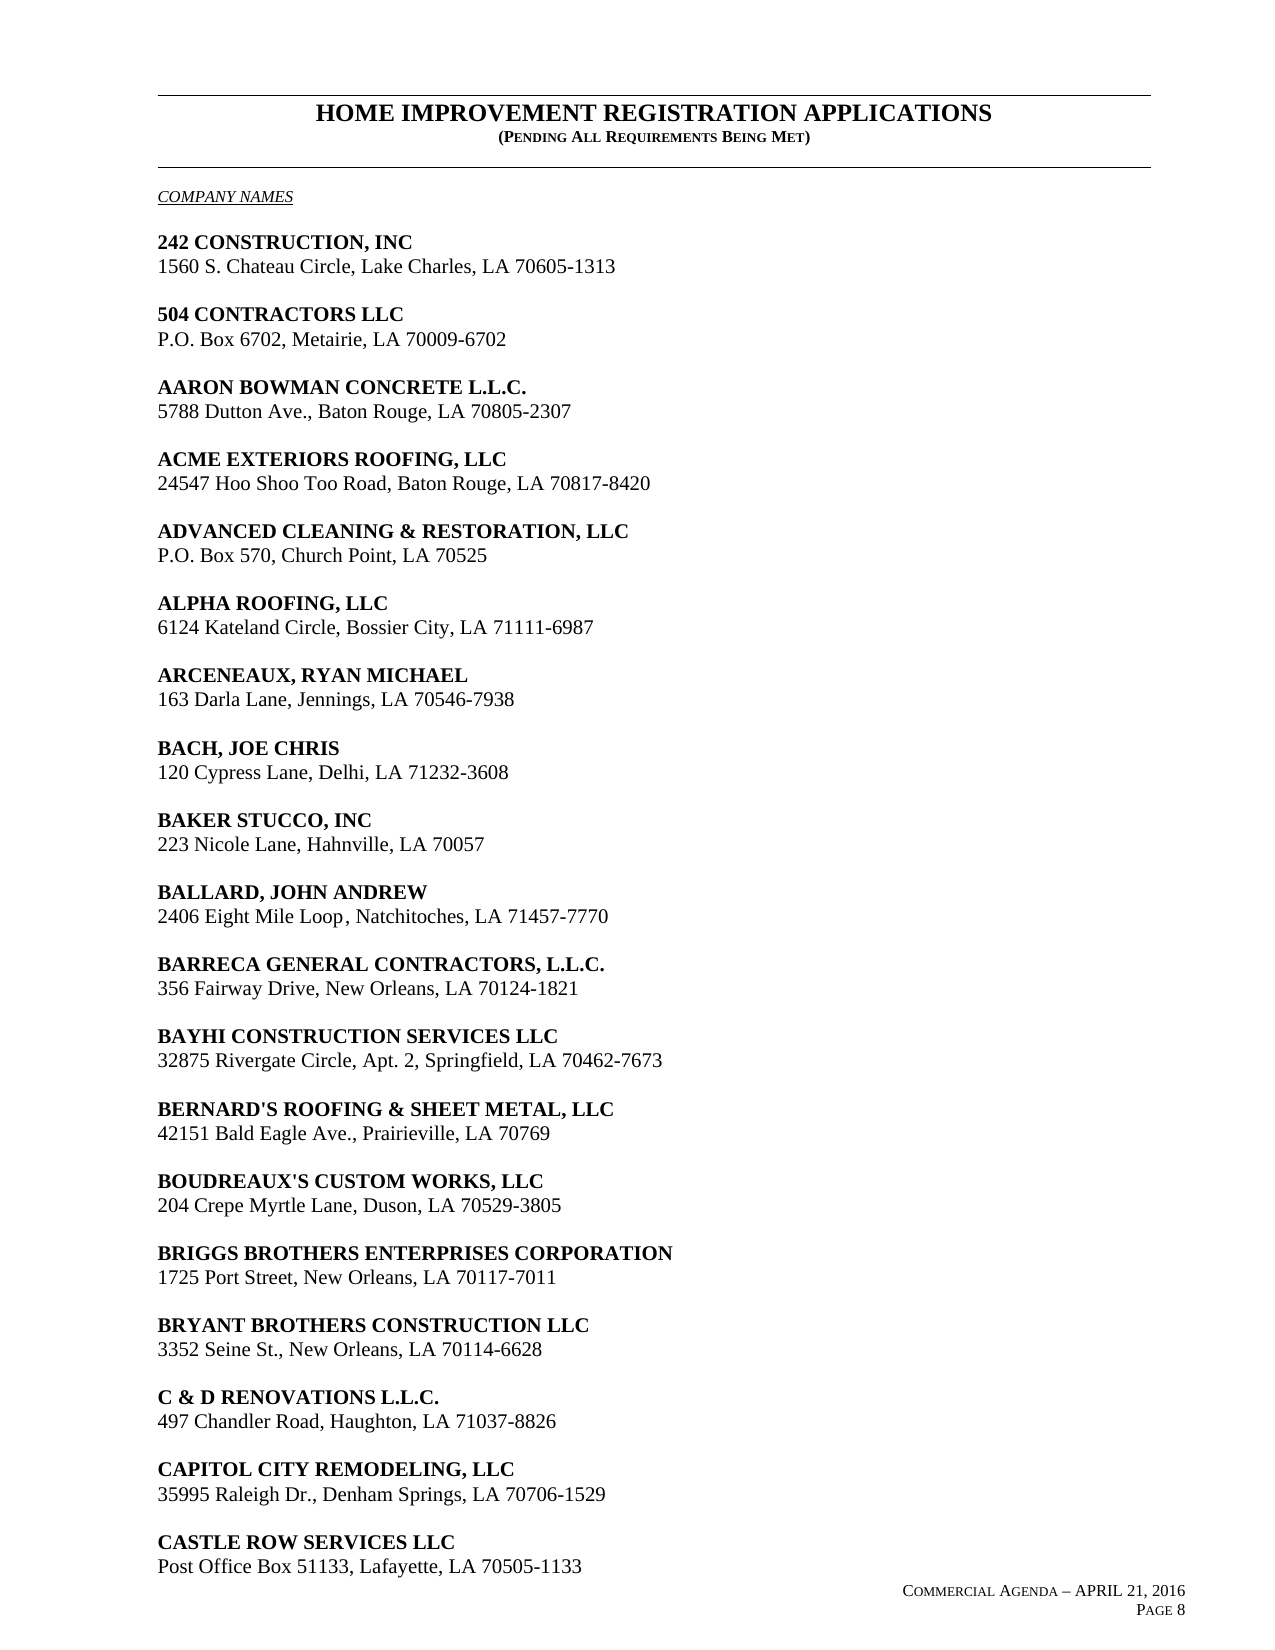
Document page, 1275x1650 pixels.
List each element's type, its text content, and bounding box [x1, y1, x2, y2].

text BALLARD, JOHN ANDREW [157, 880, 1166, 904]
text CASTLE ROW SERVICES LLC [157, 1529, 1166, 1554]
text 497 Chandler Road, Haughton, LA 71037-8826 [157, 1409, 1166, 1433]
text BAYHI CONSTRUCTION SERVICES LLC [157, 1024, 1166, 1048]
text BAKER STUCCO, INC [157, 808, 1166, 832]
text 1560 S. Chateau Circle, Lake Charles, LA 70605-1313 [157, 254, 1166, 278]
text C & D RENOVATIONS L.L.C. [157, 1385, 1166, 1409]
text 223 Nicole Lane, Hahnville, LA 70057 [157, 832, 1166, 856]
text 42151 Bald Eagle Ave., Prairieville, LA 70769 [157, 1121, 1166, 1144]
text ARCENEAUX, RYAN MICHAEL [157, 663, 1166, 687]
text 163 Darla Lane, Jennings, LA 70546-7938 [157, 687, 1166, 711]
text 3352 Seine St., New Orleans, LA 70114-6628 [157, 1337, 1166, 1361]
text 6124 Kateland Circle, Bossier City, LA 71111-6987 [157, 615, 1166, 639]
text 24547 Hoo Shoo Too Road, Baton Rouge, LA 70817-8420 [157, 471, 1166, 495]
text BARRECA GENERAL CONTRACTORS, L.L.C. [157, 952, 1166, 976]
text 2406 Eight Mile Loop , Natchitoches, LA 71457-7770 [157, 904, 1166, 928]
text 32875 Rivergate Circle, Apt. 2, Springfield, LA 70462-7673 [157, 1048, 1166, 1072]
text BRYANT BROTHERS CONSTRUCTION LLC [157, 1313, 1166, 1337]
text 356 Fairway Drive, New Orleans, LA 70124-1821 [157, 976, 1166, 1000]
text BOUDREAUX'S CUSTOM WORKS, LLC [157, 1169, 1166, 1193]
text COMPANY NAMES [157, 187, 1151, 206]
text 5788 Dutton Ave., Baton Rouge, LA 70805-2307 [157, 399, 1166, 423]
text Post Office Box 51133, Lafayette, LA 70505-1133 [157, 1554, 1166, 1578]
text 35995 Raleigh Dr., Denham Springs, LA 70706-1529 [157, 1481, 1166, 1506]
text P.O. Box 6702, Metairie, LA 70009-6702 [157, 326, 1166, 351]
text BACH, JOE CHRIS [157, 736, 1166, 759]
text ACME EXTERIORS ROOFING, LLC [157, 447, 1166, 471]
text BRIGGS BROTHERS ENTERPRISES CORPORATION [157, 1241, 1166, 1265]
text 120 Cypress Lane, Delhi, LA 71232-3608 [157, 759, 1166, 784]
text BERNARD'S ROOFING & SHEET METAL, LLC [157, 1096, 1166, 1121]
text 204 Crepe Myrtle Lane, Duson, LA 70529-3805 [157, 1193, 1166, 1217]
text 242 CONSTRUCTION, INC [157, 230, 1166, 254]
text 504 CONTRACTORS LLC [157, 302, 1166, 326]
text AARON BOWMAN CONCRETE L.L.C. [157, 374, 1166, 399]
text ADVANCED CLEANING & RESTORATION, LLC P.O. Box 570, Church Point, LA 70525 [157, 519, 1166, 567]
text ALPHA ROOFING, LLC [157, 591, 1166, 615]
text (Pending All Requirements Being Met) [157, 123, 1151, 146]
text 1725 Port Street, New Orleans, LA 70117-7011 [157, 1265, 1166, 1289]
text CAPITOL CITY REMODELING, LLC [157, 1457, 1166, 1481]
text HOME IMPROVEMENT REGISTRATION APPLICATIONS [157, 96, 1151, 123]
